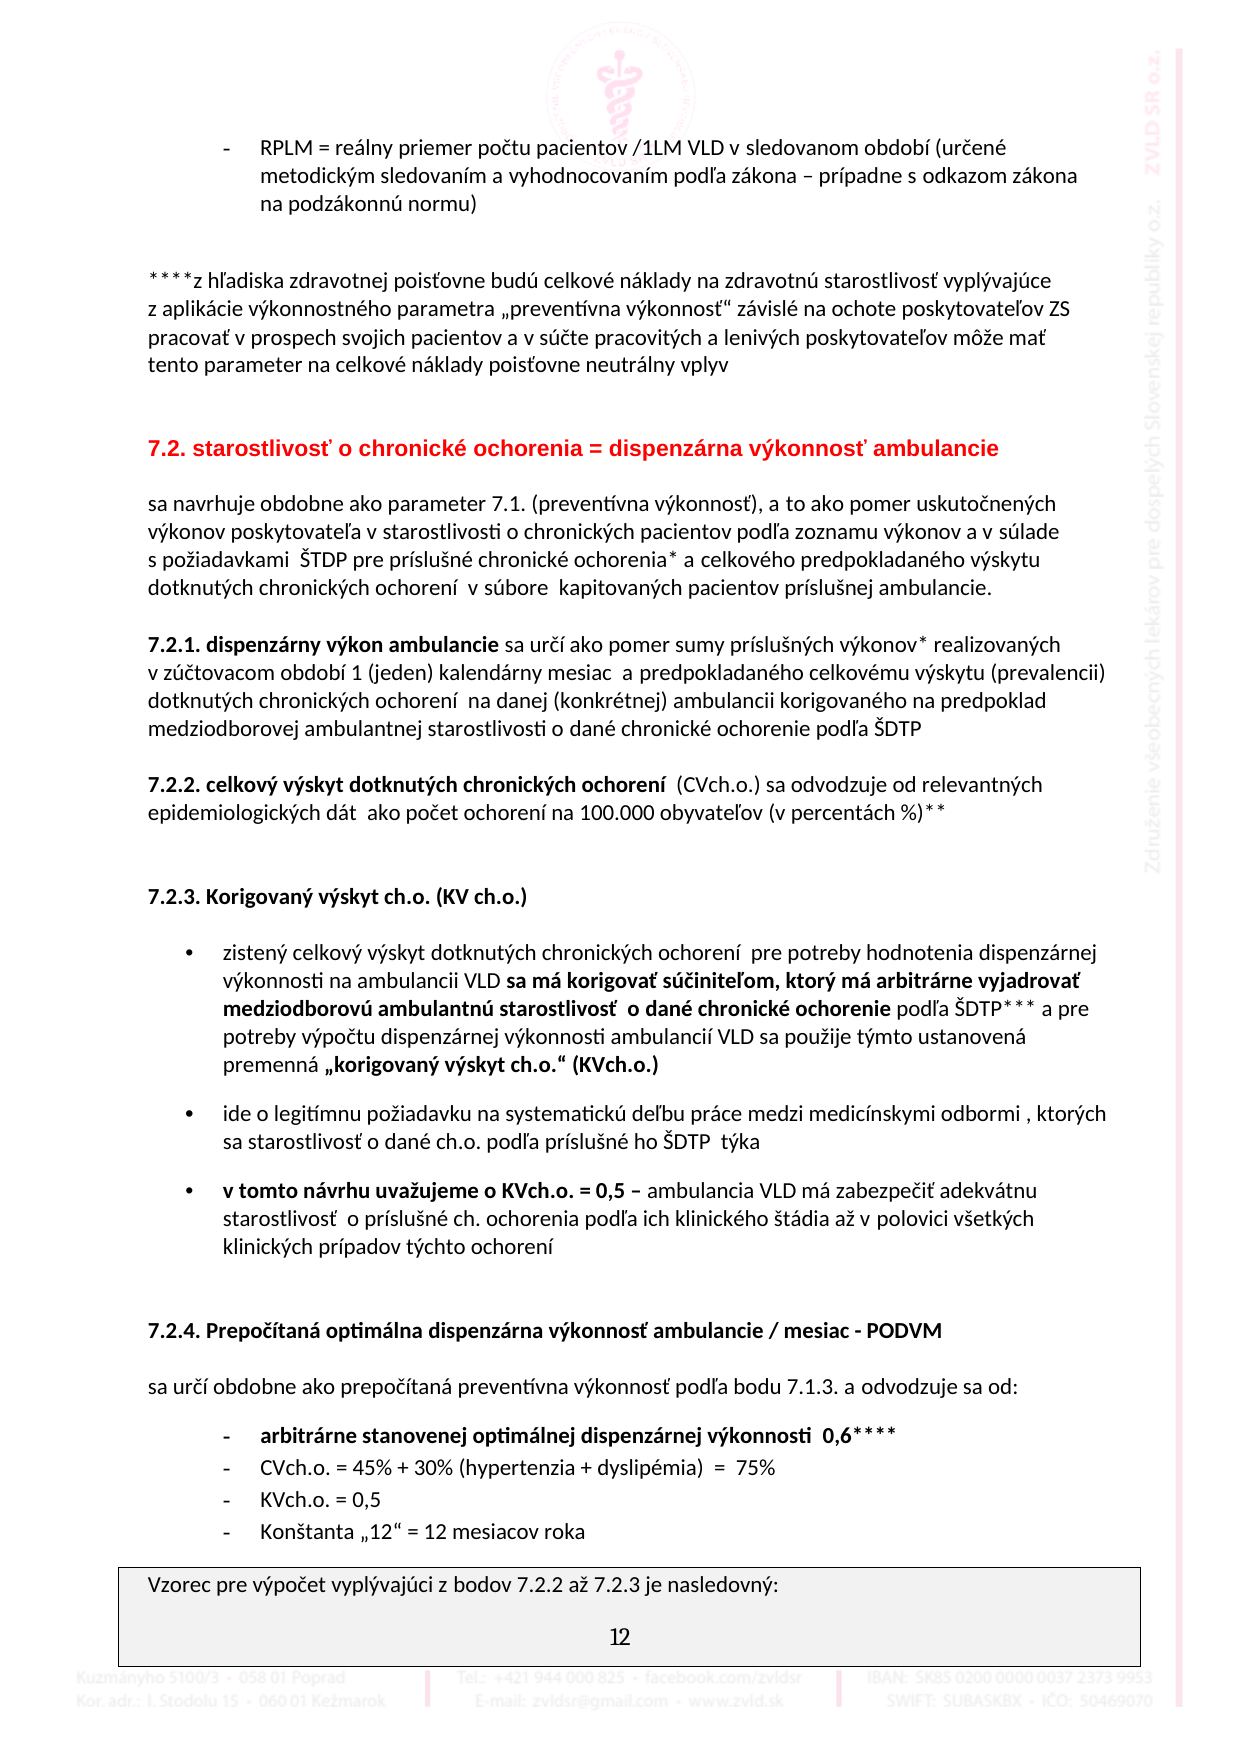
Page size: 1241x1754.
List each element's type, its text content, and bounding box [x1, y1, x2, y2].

text premenná „korigovaný výskyt ch.o.“ (KVch.o.) [223, 1050, 1123, 1078]
list Konštanta „12“ = 12 mesiacov roka [223, 1517, 1093, 1546]
text 7.2.1. dispenzárny výkon ambulancie sa určí ako pomer sumy príslušných výkonov* realizovaných v zúčtovacom období 1 (jeden) kalendárny mesiac a predpokladaného celkovému výskytu (prevalencii) dotknutých chronických ochorení na danej (konkrétnej) ambulancii korigovaného na predpoklad medziodborovej ambulantnej starostlivosti o dané chronické ochorenie podľa ŠDTP [148, 630, 1123, 742]
text 7.2.2. celkový výskyt dotknutých chronických ochorení (CVch.o.) sa odvodzuje od relevantných epidemiologických dát ako počet ochorení na 100.000 obyvateľov (v percentách %)** [148, 770, 1123, 826]
list arbitrárne stanovenej optimálnej dispenzárnej výkonnosti 0,6**** [223, 1421, 1123, 1449]
text 7.2.3. Korigovaný výskyt ch.o. (KV ch.o.) [148, 882, 1123, 910]
text 7.2. starostlivosť o chronické ochorenia = dispenzárna výkonnosť ambulancie [148, 435, 1093, 461]
list RPLM = reálny priemer počtu pacientov /1LM VLD v sledovanom období (určené metodickým sledovaním a vyhodnocovaním podľa zákona – prípadne s odkazom zákona na podzákonnú normu) [223, 133, 1093, 217]
text sa navrhuje obdobne ako parameter 7.1. (preventívna výkonnosť), a to ako pomer uskutočnených výkonov poskytovateľa v starostlivosti o chronických pacientov podľa zoznamu výkonov a v súlade s požiadavkami ŠTDP pre príslušné chronické ochorenia* a celkového predpokladaného výskytu dotknutých chronických ochorení v súbore kapitovaných pacientov príslušnej ambulancie. [148, 489, 1093, 601]
text ****z hľadiska zdravotnej poisťovne budú celkové náklady na zdravotnú starostlivosť vyplývajúce z aplikácie výkonnostného parametra „preventívna výkonnosť“ závislé na ochote poskytovateľov ZS pracovať v prospech svojich pacientov a v súčte pracovitých a lenivých poskytovateľov môže mať tento parameter na celkové náklady poisťovne neutrálny vplyv [148, 267, 1093, 379]
list ide o legitímnu požiadavku na systematickú deľbu práce medzi medicínskymi odbormi , ktorých sa starostlivosť o dané ch.o. podľa príslušné ho ŠDTP týka [185, 1099, 1123, 1155]
list KVch.o. = 0,5 [223, 1485, 1093, 1513]
list zistený celkový výskyt dotknutých chronických ochorení pre potreby hodnotenia dispenzárnej výkonnosti na ambulancii VLD sa má korigovať súčiniteľom, ktorý má arbitrárne vyjadrovať medziodborovú ambulantnú starostlivosť o dané chronické ochorenie podľa ŠDTP*** a pre potreby výpočtu dispenzárnej výkonnosti ambulancií VLD sa použije týmto ustanovená [185, 938, 1123, 1050]
text sa určí obdobne ako prepočítaná preventívna výkonnosť podľa bodu 7.1.3. a odvodzuje sa od: [148, 1372, 1123, 1400]
list CVch.o. = 45% + 30% (hypertenzia + dyslipémia) = 75% [223, 1453, 1093, 1481]
text 7.2.4. Prepočítaná optimálna dispenzárna výkonnosť ambulancie / mesiac - PODVM [148, 1316, 1123, 1344]
list v tomto návrhu uvažujeme o KVch.o. = 0,5 – ambulancia VLD má zabezpečiť adekvátnu starostlivosť o príslušné ch. ochorenia podľa ich klinického štádia až v polovici všetkých klinických prípadov týchto ochorení [185, 1176, 1123, 1260]
text Vzorec pre výpočet vyplývajúci z bodov 7.2.2 až 7.2.3 je nasledovný: [148, 1571, 1093, 1598]
